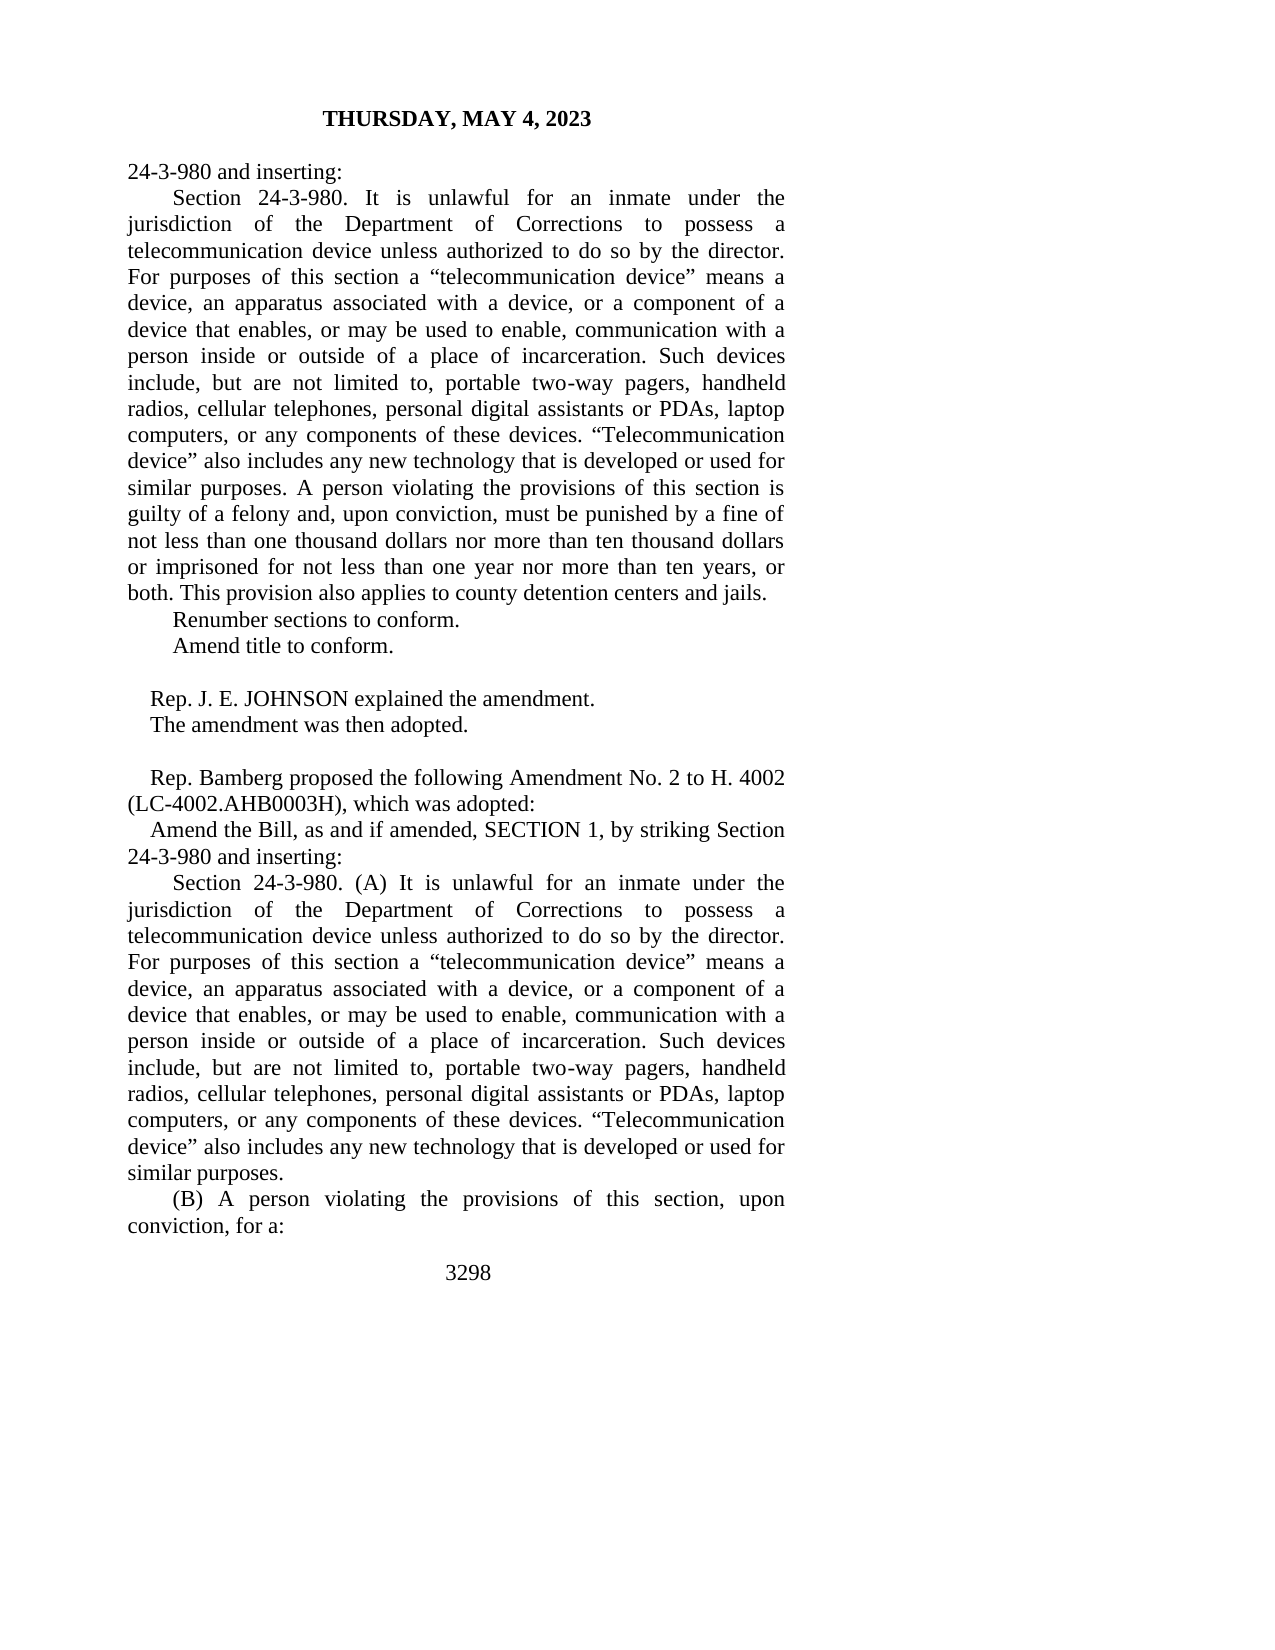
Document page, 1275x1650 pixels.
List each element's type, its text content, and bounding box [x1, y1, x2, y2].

text Rep. J. E. JOHNSON explained the amendment. [127, 685, 786, 711]
text Renumber sections to conform. [150, 606, 786, 632]
text Amend the Bill, as and if amended, SECTION 1, by striking Section 24-3-980 and inserting: [127, 817, 786, 869]
text Rep. Bamberg proposed the following Amendment No. 2 to H. 4002 (LC-4002.AHB0003H), which was adopted: [127, 764, 786, 817]
text Section 24‑3‑980. (A) It is unlawful for an inmate under the jurisdiction of the Department of Corrections to possess a telecommunication device unless authorized to do so by the director. For purposes of this section a “telecommunication device” means a device, an apparatus associated with a device, or a component of a device that enables, or may be used to enable, communication with a person inside or outside of a place of incarceration. Such devices include, but are not limited to, portable two‑way pagers, handheld radios, cellular telephones, personal digital assistants or PDAs, laptop computers, or any components of these devices. “Telecommunication device” also includes any new technology that is developed or used for similar purposes. [127, 869, 786, 1186]
title Amend title to conform. [150, 632, 786, 658]
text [127, 158, 786, 184]
text Section 24‑3‑980. It is unlawful for an inmate under the jurisdiction of the Department of Corrections to possess a telecommunication device unless authorized to do so by the director. For purposes of this section a “telecommunication device” means a device, an apparatus associated with a device, or a component of a device that enables, or may be used to enable, communication with a person inside or outside of a place of incarceration. Such devices include, but are not limited to, portable two‑way pagers, handheld radios, cellular telephones, personal digital assistants or PDAs, laptop computers, or any components of these devices. “Telecommunication device” also includes any new technology that is developed or used for similar purposes. A person violating the provisions of this section is guilty of a felony and, upon conviction, must be punished by a fine of not less than one thousand dollars nor more than ten thousand dollars or imprisoned for not less than one year nor more than ten years, or both. This provision also applies to county detention centers and jails. [127, 184, 786, 606]
text The amendment was then adopted. [127, 711, 786, 737]
text (B) A person violating the provisions of this section, upon conviction, for a: [127, 1186, 786, 1238]
